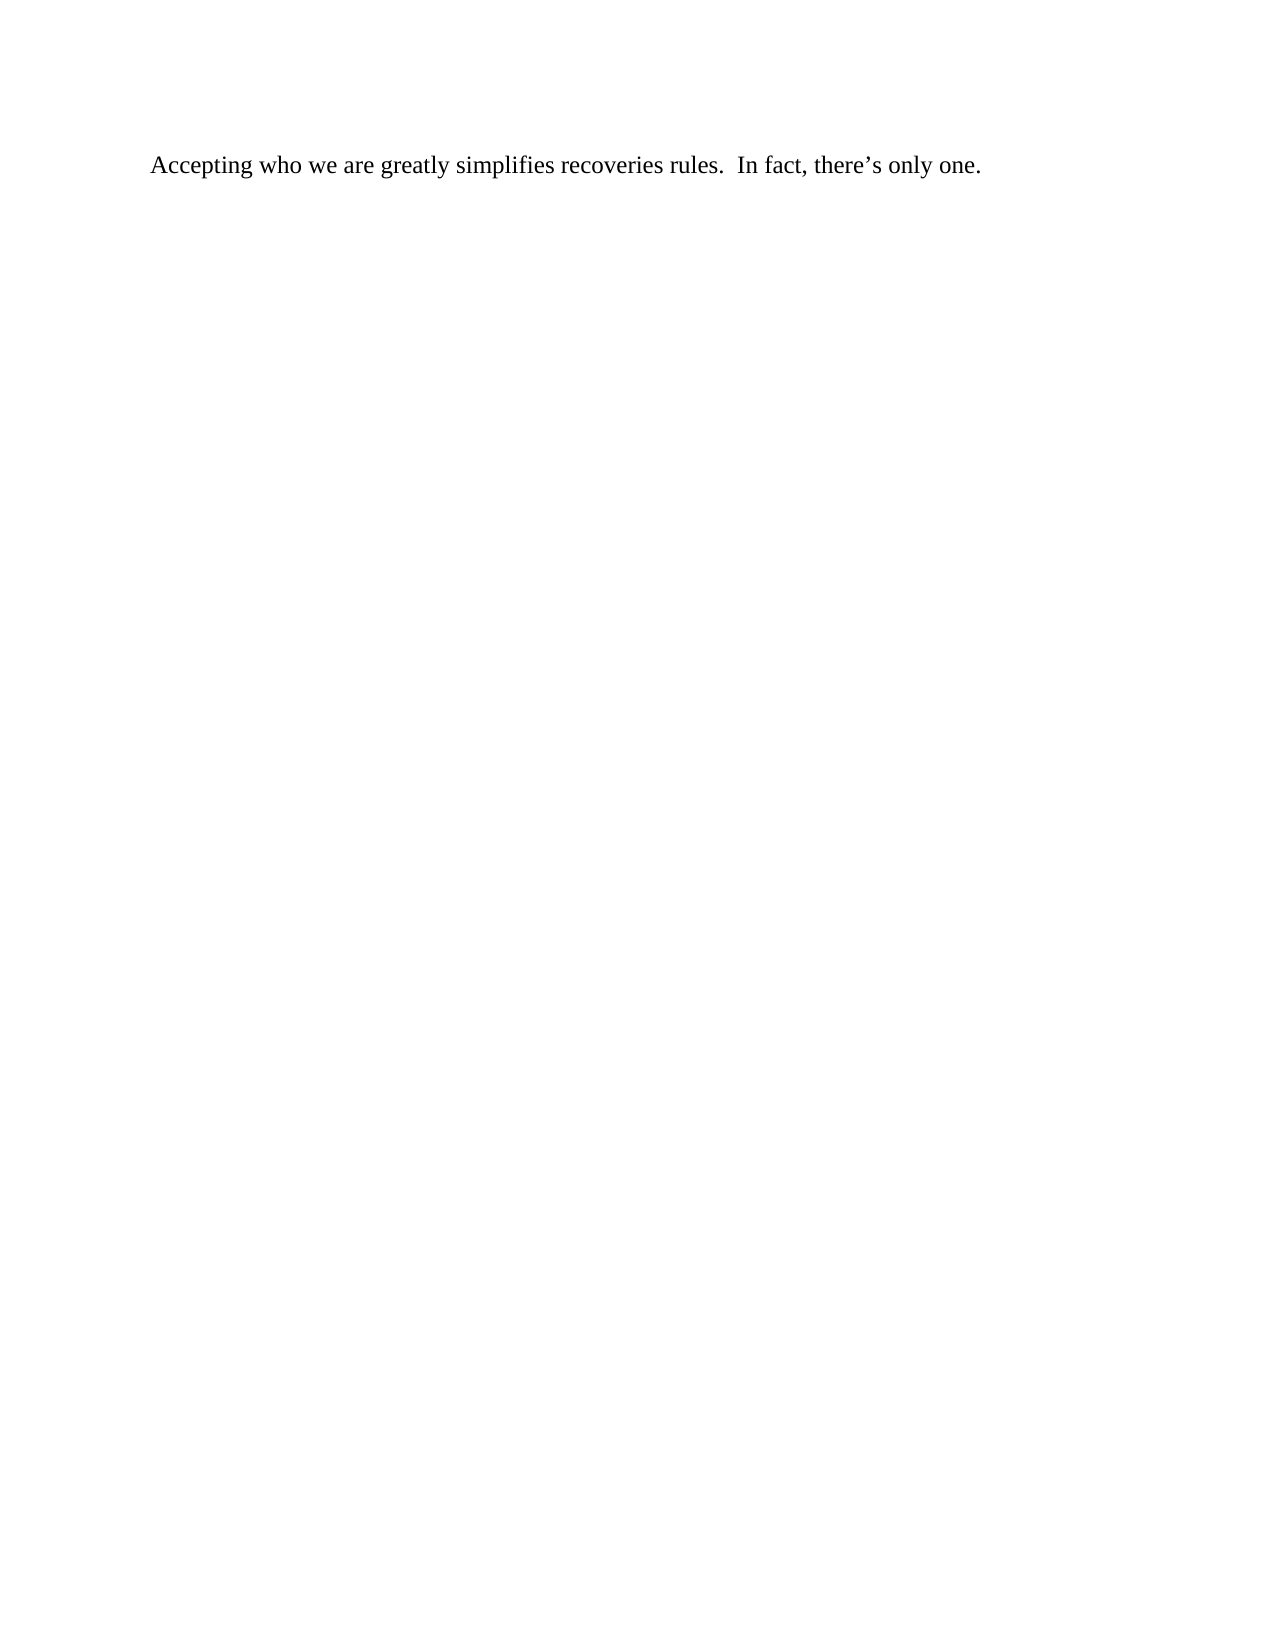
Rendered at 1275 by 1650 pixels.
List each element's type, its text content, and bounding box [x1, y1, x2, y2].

text Accepting who we are greatly simplifies recoveries rules. In fact, there’s only one. [150, 150, 1125, 179]
